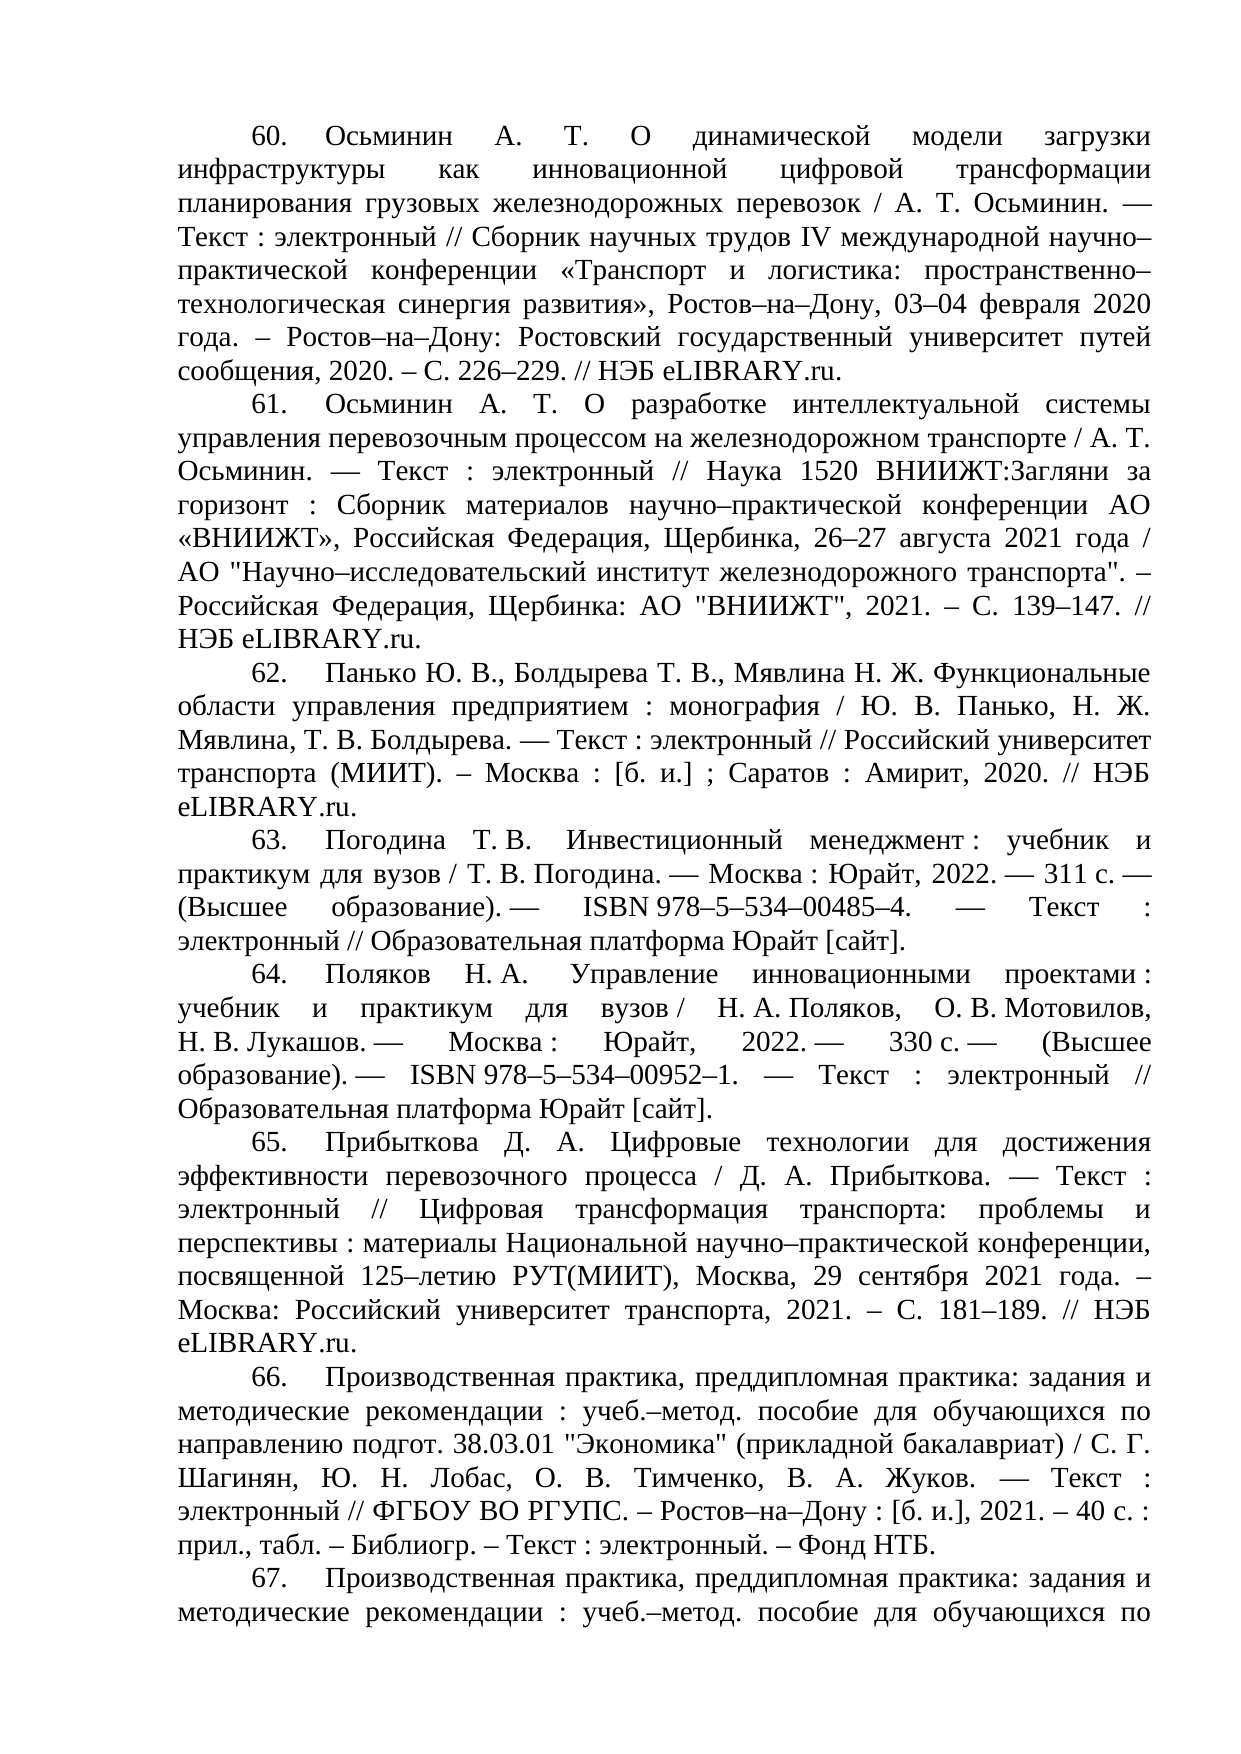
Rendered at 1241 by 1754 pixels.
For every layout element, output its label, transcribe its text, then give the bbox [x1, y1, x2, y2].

list Погодина Т. В. Инвестиционный менеджмент : учебник и практикум для вузов / Т. В. Погодина. — Москва : Юрайт, 2022. — 311 с. — (Высшее образование). — ISBN 978–5–534–00485–4. — Текст : электронный // Образовательная платформа Юрайт [сайт]. [177, 822, 1152, 957]
list Производственная практика, преддипломная практика: задания и методические рекомендации : учеб.–метод. пособие для обучающихся по направлению подгот. 38.03.01 "Экономика" (прикладной бакалавриат) / С. Г. Шагинян, Ю. Н. Лобас, О. В. Тимченко, В. А. Жуков. — Текст : электронный // ФГБОУ ВО РГУПС. – Ростов–на–Дону : [б. и.], 2021. – 40 с. : прил., табл. – Библиогр. – Текст : электронный. – Фонд НТБ. [177, 1359, 1152, 1560]
list Осьминин А. Т. О разработке интеллектуальной системы управления перевозочным процессом на железнодорожном транспорте / А. Т. Осьминин. — Текст : электронный // Наука 1520 ВНИИЖТ:Загляни за горизонт : Сборник материалов научно–практической конференции АО «ВНИИЖТ», Российская Федерация, Щербинка, 26–27 августа 2021 года / АО "Научно–исследовательский институт железнодорожного транспорта". – Российская Федерация, Щербинка: АО "ВНИИЖТ", 2021. – С. 139–147. // НЭБ eLIBRARY.ru. [177, 386, 1152, 655]
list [177, 1560, 1152, 1627]
list Прибыткова Д. А. Цифровые технологии для достижения эффективности перевозочного процесса / Д. А. Прибыткова. — Текст : электронный // Цифровая трансформация транспорта: проблемы и перспективы : материалы Национальной научно–практической конференции, посвященной 125–летию РУТ(МИИТ), Москва, 29 сентября 2021 года. – Москва: Российский университет транспорта, 2021. – С. 181–189. // НЭБ eLIBRARY.ru. [177, 1124, 1152, 1359]
list Панько Ю. В., Болдырева Т. В., Мявлина Н. Ж. Функциональные области управления предприятием : монография / Ю. В. Панько, Н. Ж. Мявлина, Т. В. Болдырева. — Текст : электронный // Российский университет транспорта (МИИТ). – Москва : [б. и.] ; Саратов : Амирит, 2020. // НЭБ eLIBRARY.ru. [177, 655, 1152, 822]
list Осьминин А. Т. О динамической модели загрузки инфраструктуры как инновационной цифровой трансформации планирования грузовых железнодорожных перевозок / А. Т. Осьминин. — Текст : электронный // Сборник научных трудов IV международной научно–практической конференции «Транспорт и логистика: пространственно–технологическая синергия развития», Ростов–на–Дону, 03–04 февраля 2020 года. – Ростов–на–Дону: Ростовский государственный университет путей сообщения, 2020. – С. 226–229. // НЭБ eLIBRARY.ru. [177, 118, 1152, 386]
list Поляков Н. А. Управление инновационными проектами : учебник и практикум для вузов / Н. А. Поляков, О. В. Мотовилов, Н. В. Лукашов. — Москва : Юрайт, 2022. — 330 с. — (Высшее образование). — ISBN 978–5–534–00952–1. — Текст : электронный // Образовательная платформа Юрайт [сайт]. [177, 957, 1152, 1124]
